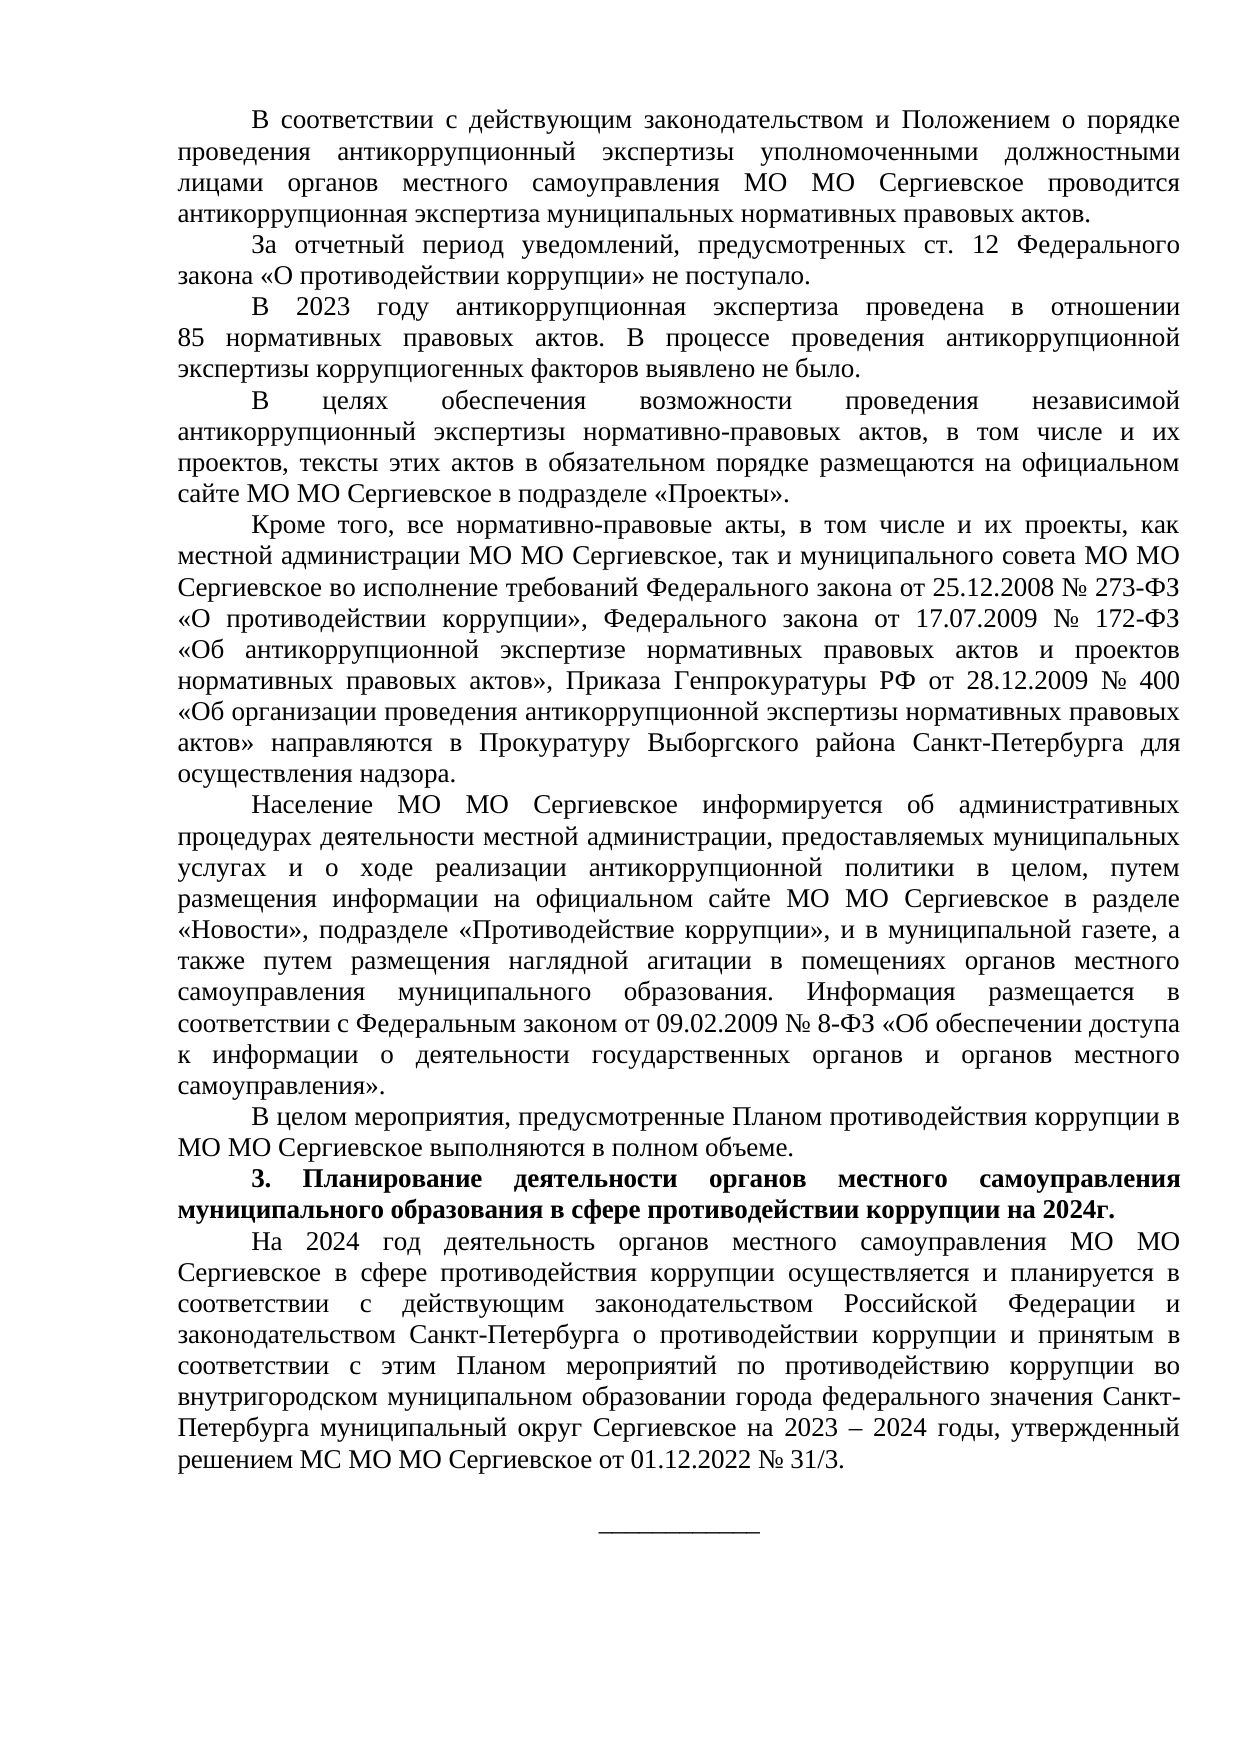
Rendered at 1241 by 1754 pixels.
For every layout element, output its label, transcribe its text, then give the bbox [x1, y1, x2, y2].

text 3. Планирование деятельности органов местного самоуправления муниципального образования в сфере противодействии коррупции на 2024г. [177, 1162, 1181, 1225]
text В целом мероприятия, предусмотренные Планом противодействия коррупции в МО МО Сергиевское выполняются в полном объеме. [177, 1100, 1181, 1162]
text В целях обеспечения возможности проведения независимой антикоррупционный экспертизы нормативно-правовых актов, в том числе и их проектов, тексты этих актов в обязательном порядке размещаются на официальном сайте МО МО Сергиевское в подразделе «Проекты». [177, 384, 1181, 508]
text ____________ [177, 1505, 1181, 1536]
text Население МО МО Сергиевское информируется об административных процедурах деятельности местной администрации, предоставляемых муниципальных услугах и о ходе реализации антикоррупционной политики в целом, путем размещения информации на официальном сайте МО МО Сергиевское в разделе «Новости», подразделе «Противодействие коррупции», и в муниципальной газете, а также путем размещения наглядной агитации в помещениях органов местного самоуправления муниципального образования. Информация размещается в соответствии с Федеральным законом от 09.02.2009 № 8-ФЗ «Об обеспечении доступа к информации о деятельности государственных органов и органов местного самоуправления». [177, 789, 1181, 1100]
text В 2023 году антикоррупционная экспертиза проведена в отношении 85 нормативных правовых актов. В процессе проведения антикоррупционной экспертизы коррупциогенных факторов выявлено не было. [177, 290, 1181, 384]
text На 2024 год деятельность органов местного самоуправления МО МО Сергиевское в сфере противодействия коррупции осуществляется и планируется в соответствии с действующим законодательством Российской Федерации и законодательством Санкт-Петербурга о противодействии коррупции и принятым в соответствии с этим Планом мероприятий по противодействию коррупции во внутригородском муниципальном образовании города федерального значения Санкт-Петербурга муниципальный округ Сергиевское на 2023 – 2024 годы, утвержденный решением МС МО МО Сергиевское от 01.12.2022 № 31/3. [177, 1225, 1181, 1474]
text За отчетный период уведомлений, предусмотренных ст. 12 Федерального закона «О противодействии коррупции» не поступало. [177, 228, 1181, 290]
text Кроме того, все нормативно-правовые акты, в том числе и их проекты, как местной администрации МО МО Сергиевское, так и муниципального совета МО МО Сергиевское во исполнение требований Федерального закона от 25.12.2008 № 273-ФЗ «О противодействии коррупции», Федерального закона от 17.07.2009 № 172-ФЗ «Об антикоррупционной экспертизе нормативных правовых актов и проектов нормативных правовых актов», Приказа Генпрокуратуры РФ от 28.12.2009 № 400 «Об организации проведения антикоррупционной экспертизы нормативных правовых актов» направляются в Прокуратуру Выборгского района Санкт-Петербурга для осуществления надзора. [177, 508, 1181, 789]
text В соответствии с действующим законодательством и Положением о порядке проведения антикоррупционный экспертизы уполномоченными должностными лицами органов местного самоуправления МО МО Сергиевское проводится антикоррупционная экспертиза муниципальных нормативных правовых актов. [177, 103, 1181, 228]
